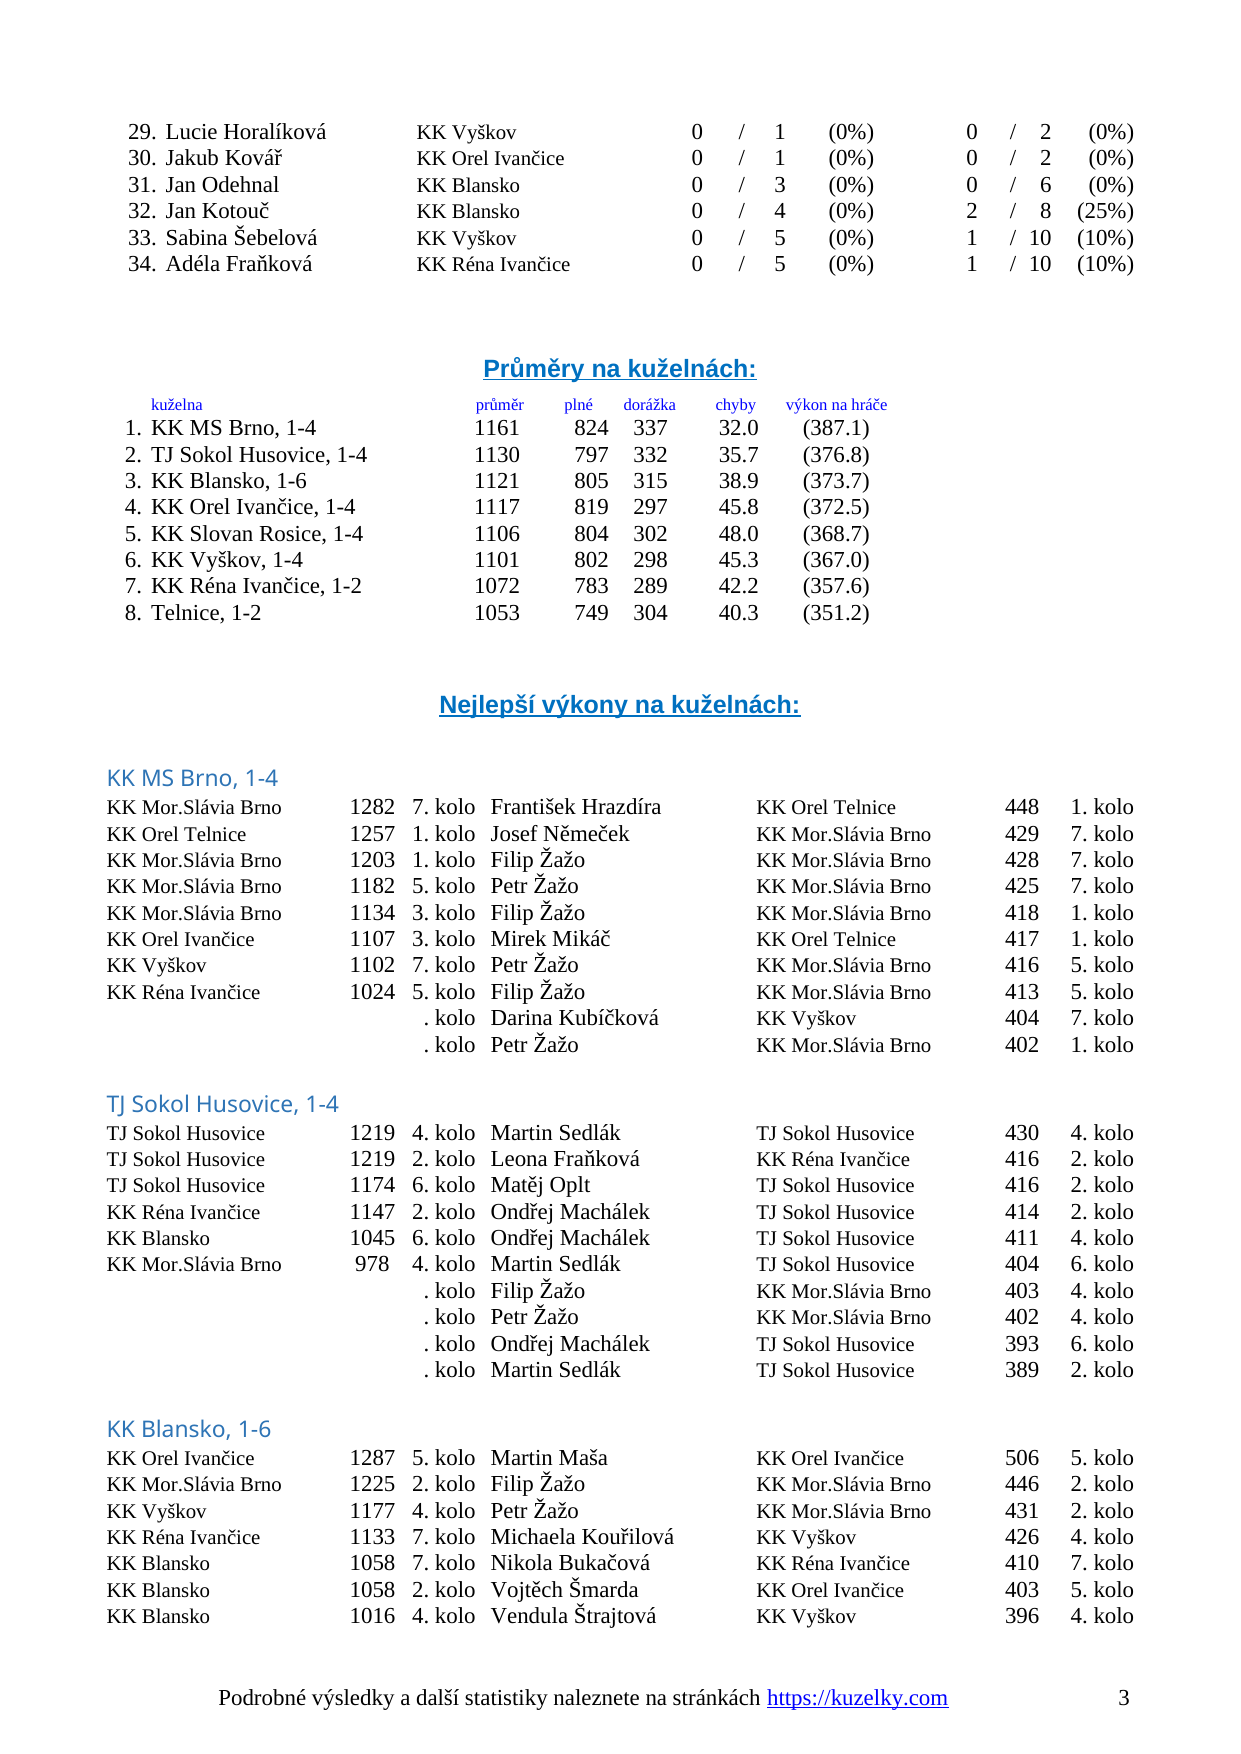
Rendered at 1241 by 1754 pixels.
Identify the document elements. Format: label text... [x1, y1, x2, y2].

text 4. KK Orel Ivančice, 1-4 1117 819 297 45.8 (372.5) [106, 493, 1134, 520]
text 3. KK Blansko, 1-6 1121 805 315 38.9 (373.7) [106, 467, 1134, 493]
text KK Orel Ivančice 1287 5. kolo Martin Maša KK Orel Ivančice 506 5. kolo [106, 1444, 1134, 1470]
text kuželna průměr plné dorážka chyby výkon na hráče [106, 395, 1134, 414]
text 7. KK Réna Ivančice, 1-2 1072 783 289 42.2 (357.6) [106, 572, 1134, 599]
text . kolo Petr Žažo KK Mor.Slávia Brno 402 1. kolo [106, 1031, 1134, 1057]
text . kolo Martin Sedlák TJ Sokol Husovice 389 2. kolo [106, 1356, 1134, 1382]
text KK Mor.Slávia Brno 1182 5. kolo Petr Žažo KK Mor.Slávia Brno 425 7. kolo [106, 872, 1134, 899]
text 31. Jan Odehnal KK Blansko 0 / 3 (0%) 0 / 6 (0%) [106, 171, 1134, 197]
text KK Blansko 1045 6. kolo Ondřej Machálek TJ Sokol Husovice 411 4. kolo [106, 1224, 1134, 1251]
text KK Réna Ivančice 1133 7. kolo Michaela Kouřilová KK Vyškov 426 4. kolo [106, 1523, 1134, 1549]
text KK Mor.Slávia Brno 1225 2. kolo Filip Žažo KK Mor.Slávia Brno 446 2. kolo [106, 1470, 1134, 1497]
text . kolo Ondřej Machálek TJ Sokol Husovice 393 6. kolo [106, 1329, 1134, 1356]
text 30. Jakub Kovář KK Orel Ivančice 0 / 1 (0%) 0 / 2 (0%) [106, 144, 1134, 171]
text KK Mor.Slávia Brno 1134 3. kolo Filip Žažo KK Mor.Slávia Brno 418 1. kolo [106, 899, 1134, 925]
text KK Blansko 1058 2. kolo Vojtěch Šmarda KK Orel Ivančice 403 5. kolo [106, 1576, 1134, 1602]
text 32. Jan Kotouč KK Blansko 0 / 4 (0%) 2 / 8 (25%) [106, 197, 1134, 223]
text TJ Sokol Husovice 1219 4. kolo Martin Sedlák TJ Sokol Husovice 430 4. kolo [106, 1119, 1134, 1145]
text . kolo Filip Žažo KK Mor.Slávia Brno 403 4. kolo [106, 1277, 1134, 1303]
subtitle TJ Sokol Husovice, 1-4 [106, 1087, 1134, 1119]
text 6. KK Vyškov, 1-4 1101 802 298 45.3 (367.0) [106, 546, 1134, 572]
text Nejlepší výkony na kuželnách: [94, 690, 1145, 719]
text 33. Sabina Šebelová KK Vyškov 0 / 5 (0%) 1 / 10 (10%) [106, 223, 1134, 250]
text KK Vyškov 1102 7. kolo Petr Žažo KK Mor.Slávia Brno 416 5. kolo [106, 952, 1134, 978]
text KK Mor.Slávia Brno 1282 7. kolo František Hrazdíra KK Orel Telnice 448 1. kolo [106, 793, 1134, 820]
text KK Vyškov 1177 4. kolo Petr Žažo KK Mor.Slávia Brno 431 2. kolo [106, 1497, 1134, 1523]
text KK Mor.Slávia Brno 1203 1. kolo Filip Žažo KK Mor.Slávia Brno 428 7. kolo [106, 846, 1134, 872]
text 5. KK Slovan Rosice, 1-4 1106 804 302 48.0 (368.7) [106, 520, 1134, 546]
text KK Réna Ivančice 1024 5. kolo Filip Žažo KK Mor.Slávia Brno 413 5. kolo [106, 978, 1134, 1004]
text 34. Adéla Fraňková KK Réna Ivančice 0 / 5 (0%) 1 / 10 (10%) [106, 250, 1134, 276]
text . kolo Petr Žažo KK Mor.Slávia Brno 402 4. kolo [106, 1303, 1134, 1329]
text . kolo Darina Kubíčková KK Vyškov 404 7. kolo [106, 1004, 1134, 1031]
subtitle KK MS Brno, 1-4 [106, 762, 1134, 793]
text 29. Lucie Horalíková KK Vyškov 0 / 1 (0%) 0 / 2 (0%) [106, 118, 1134, 144]
text KK Blansko 1016 4. kolo Vendula Štrajtová KK Vyškov 396 4. kolo [106, 1602, 1134, 1628]
subtitle KK Blansko, 1-6 [106, 1413, 1134, 1444]
text KK Orel Ivančice 1107 3. kolo Mirek Mikáč KK Orel Telnice 417 1. kolo [106, 925, 1134, 952]
text TJ Sokol Husovice 1219 2. kolo Leona Fraňková KK Réna Ivančice 416 2. kolo [106, 1145, 1134, 1171]
text Průměry na kuželnách: [94, 354, 1145, 383]
text KK Blansko 1058 7. kolo Nikola Bukačová KK Réna Ivančice 410 7. kolo [106, 1549, 1134, 1576]
text KK Réna Ivančice 1147 2. kolo Ondřej Machálek TJ Sokol Husovice 414 2. kolo [106, 1198, 1134, 1224]
text TJ Sokol Husovice 1174 6. kolo Matěj Oplt TJ Sokol Husovice 416 2. kolo [106, 1171, 1134, 1198]
text 8. Telnice, 1-2 1053 749 304 40.3 (351.2) [106, 599, 1134, 625]
text 2. TJ Sokol Husovice, 1-4 1130 797 332 35.7 (376.8) [106, 441, 1134, 467]
text KK Mor.Slávia Brno 978 4. kolo Martin Sedlák TJ Sokol Husovice 404 6. kolo [106, 1251, 1134, 1277]
text KK Orel Telnice 1257 1. kolo Josef Němeček KK Mor.Slávia Brno 429 7. kolo [106, 820, 1134, 846]
text 1. KK MS Brno, 1-4 1161 824 337 32.0 (387.1) [106, 414, 1134, 441]
